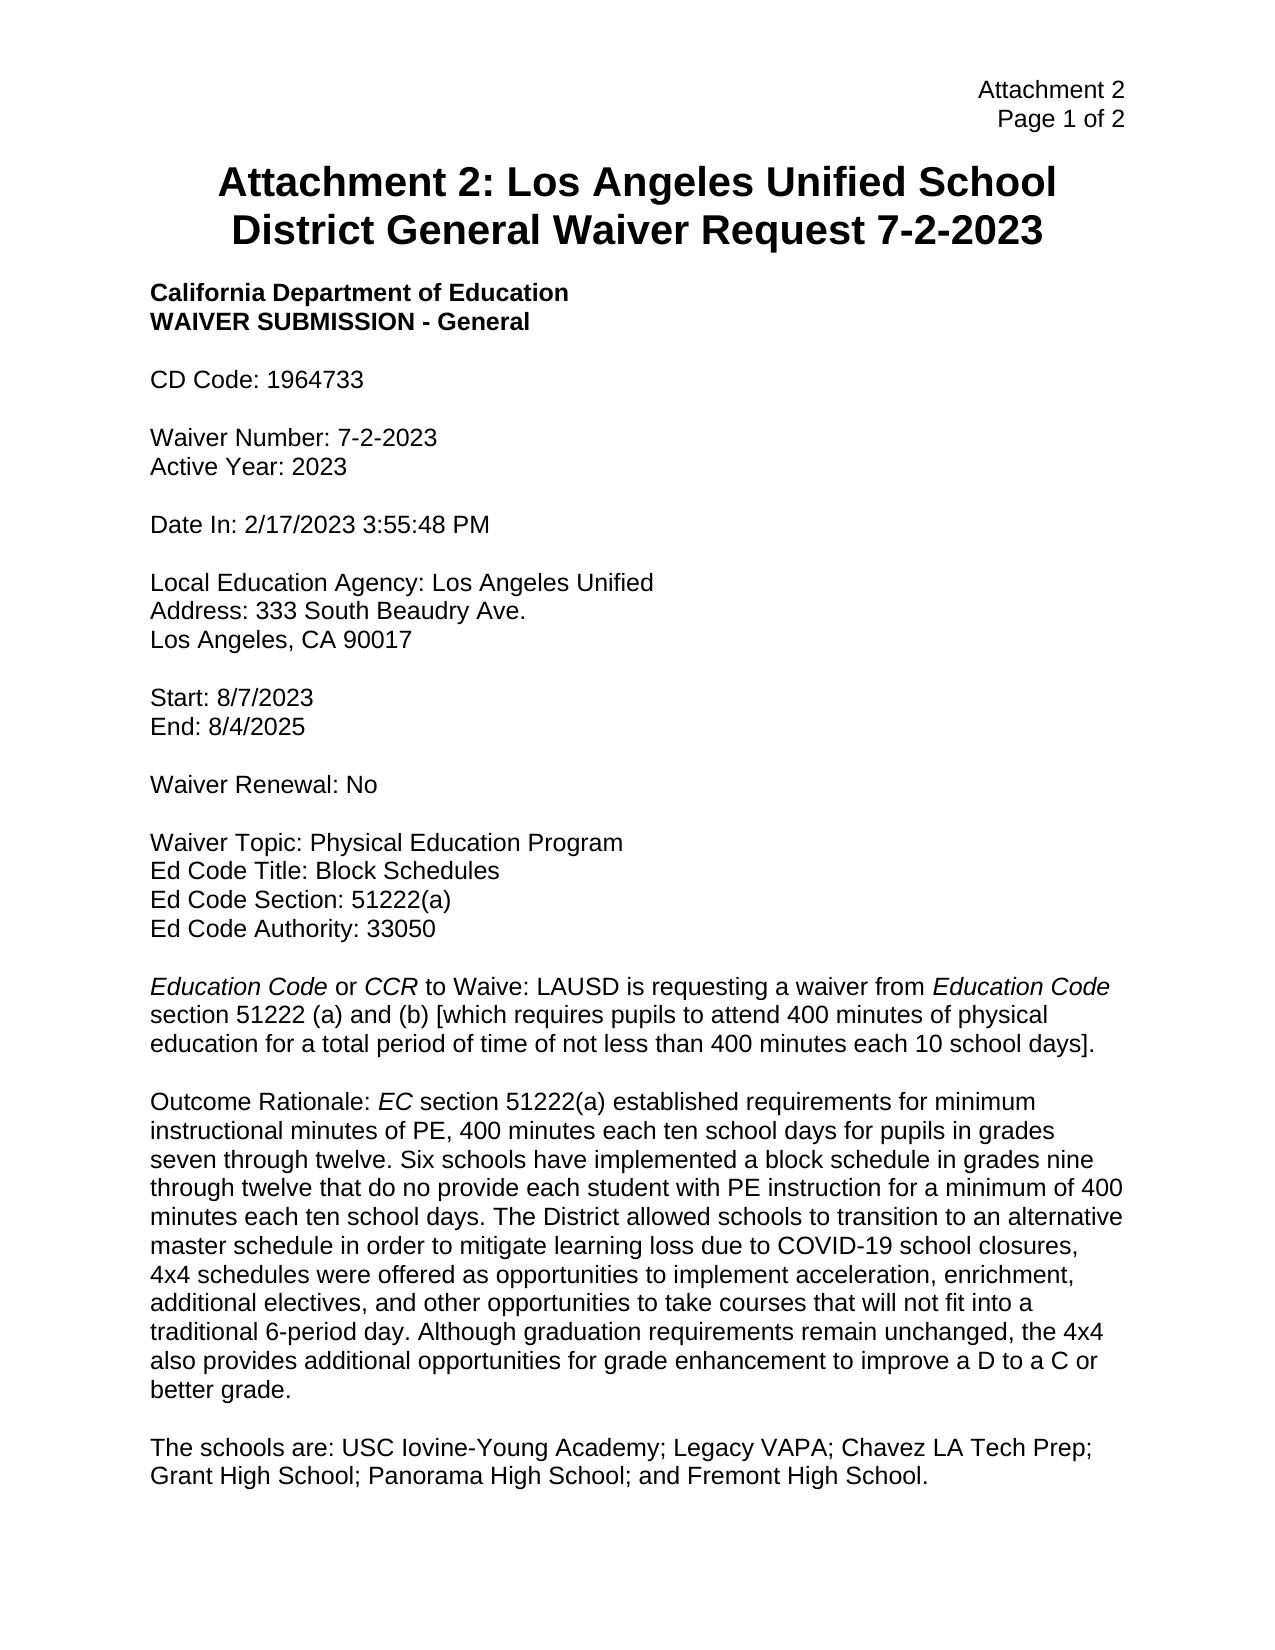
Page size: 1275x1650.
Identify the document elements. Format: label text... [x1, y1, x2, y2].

text Local Education Agency: Los Angeles Unified [150, 567, 1125, 596]
text Outcome Rationale: EC section 51222(a) established requirements for minimum instructional minutes of PE, 400 minutes each ten school days for pupils in grades seven through twelve. Six schools have implemented a block schedule in grades nine through twelve that do no provide each student with PE instruction for a minimum of 400 minutes each ten school days. The District allowed schools to transition to an alternative master schedule in order to mitigate learning loss due to COVID-19 school closures, 4x4 schedules were offered as opportunities to implement acceleration, enrichment, additional electives, and other opportunities to take courses that will not fit into a traditional 6-period day. Although graduation requirements remain unchanged, the 4x4 also provides additional opportunities for grade enhancement to improve a D to a C or better grade. [150, 1087, 1125, 1403]
text The schools are: USC Iovine-Young Academy; Legacy VAPA; Chavez LA Tech Prep; Grant High School; Panorama High School; and Fremont High School. [150, 1432, 1125, 1490]
text Waiver Number: 7-2-2023 [150, 423, 1125, 452]
text Start: 8/7/2023 [150, 683, 1125, 712]
text Active Year: 2023 [150, 452, 1125, 480]
text WAIVER SUBMISSION - General [150, 307, 1125, 336]
text Ed Code Section: 51222(a) [150, 885, 1125, 914]
text California Department of Education [150, 278, 1125, 307]
text Date In: 2/17/2023 3:55:48 PM [150, 509, 1125, 538]
text Ed Code Title: Block Schedules [150, 856, 1125, 885]
text Address: 333 South Beaudry Ave. [150, 596, 1125, 625]
text End: 8/4/2025 [150, 712, 1125, 740]
text Waiver Topic: Physical Education Program [150, 827, 1125, 856]
text Waiver Renewal: No [150, 769, 1125, 798]
subtitle Attachment 2: Los Angeles Unified School District General Waiver Request 7-2-2023 [150, 157, 1125, 253]
text Ed Code Authority: 33050 [150, 914, 1125, 942]
text CD Code: 1964733 [150, 365, 1125, 394]
text Los Angeles, CA 90017 [150, 625, 1125, 654]
